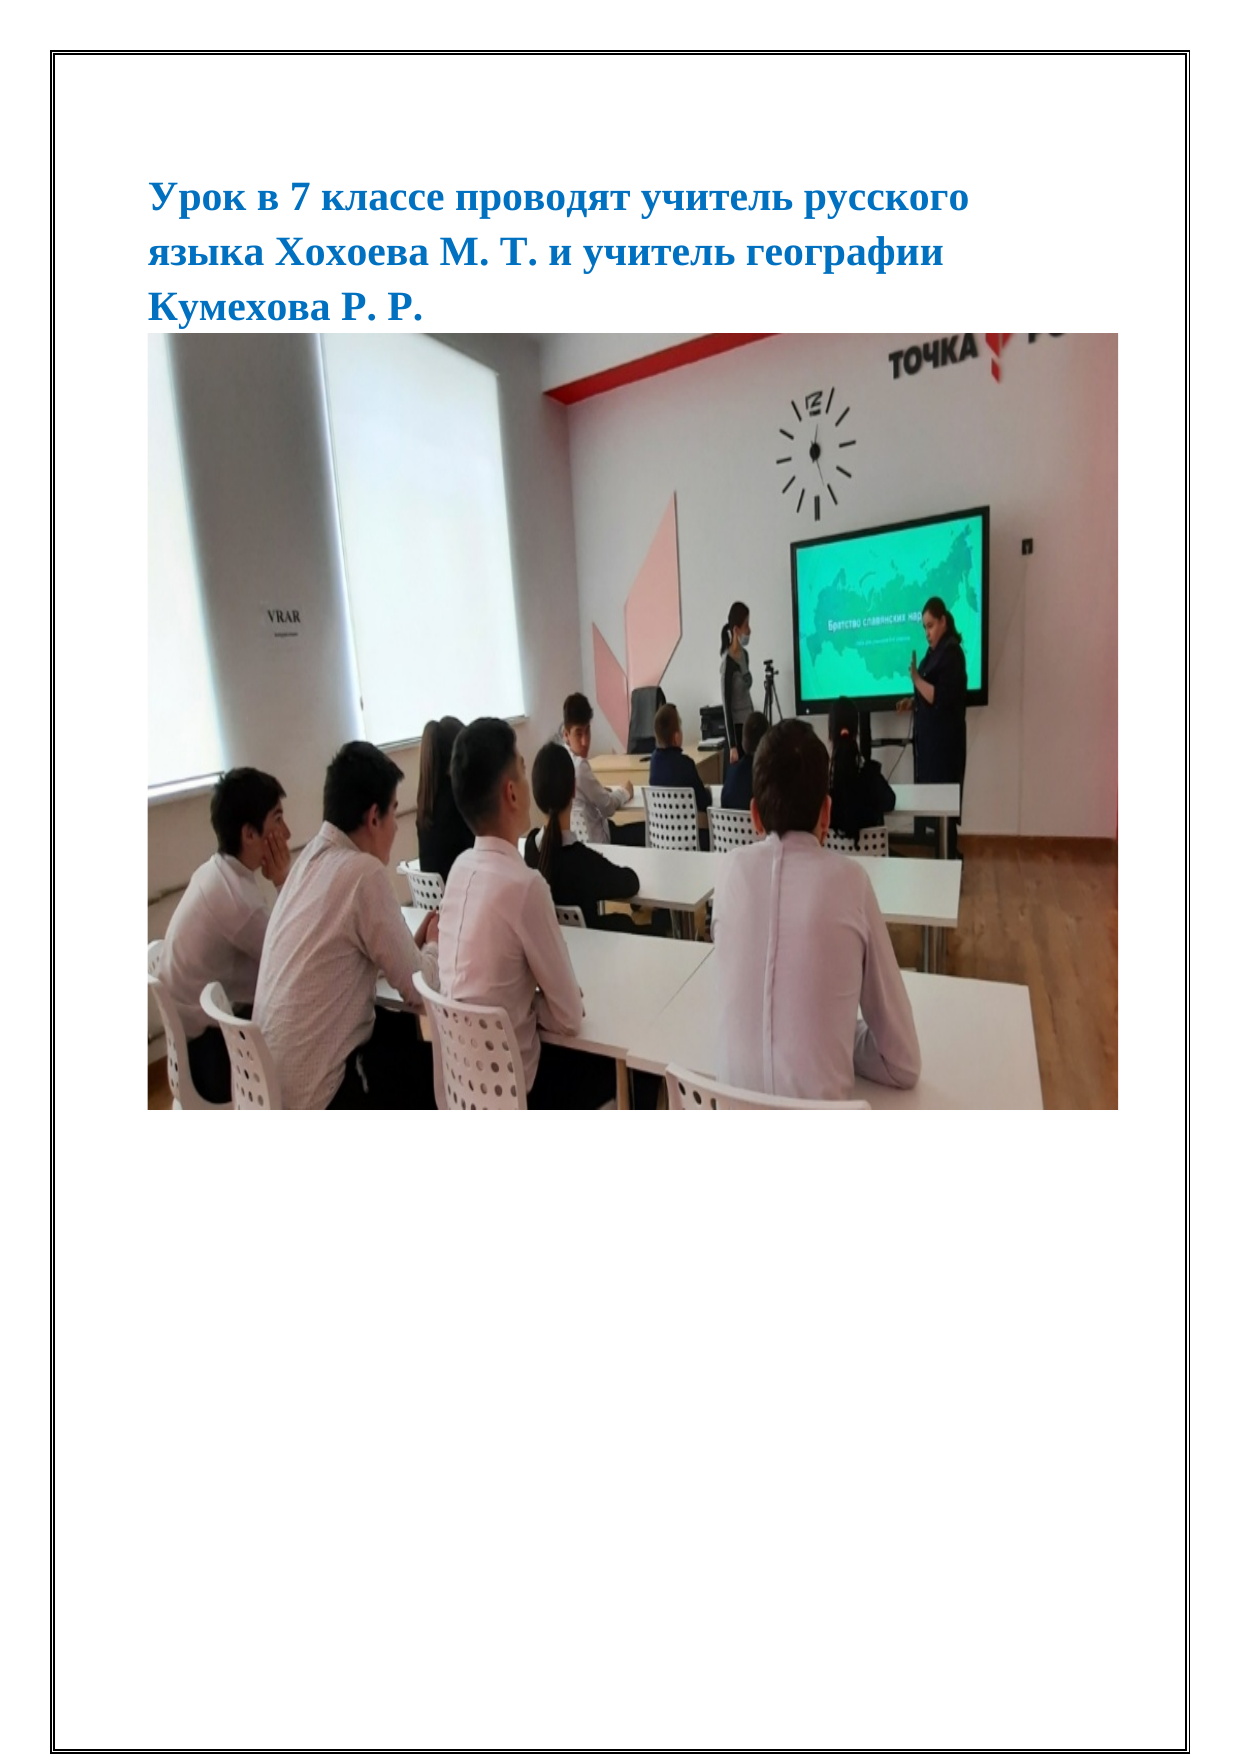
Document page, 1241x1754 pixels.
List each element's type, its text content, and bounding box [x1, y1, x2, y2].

text Урок в 7 классе проводят учитель русского языка Хохоева М. Т. и учитель географии Кумехова Р. Р. [148, 171, 1063, 333]
picture [147, 333, 1119, 1110]
